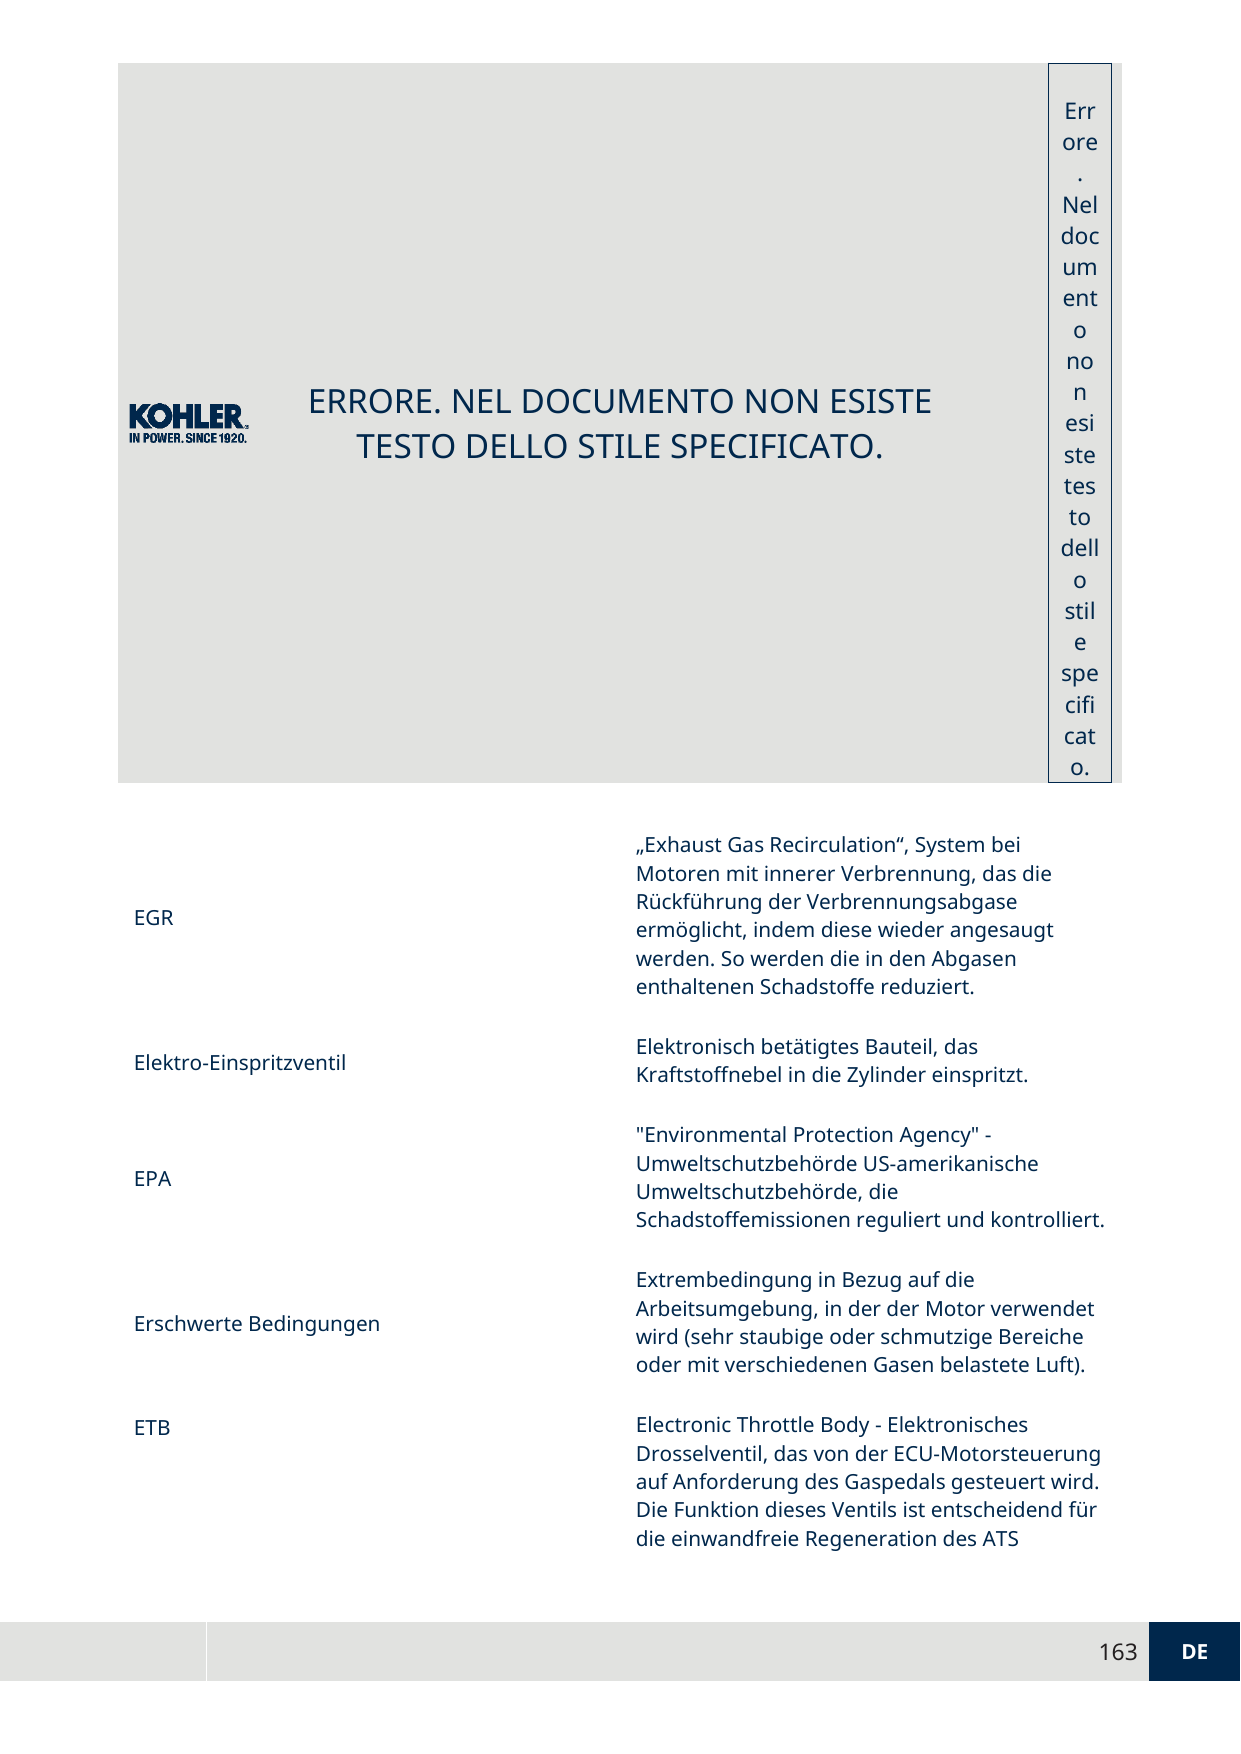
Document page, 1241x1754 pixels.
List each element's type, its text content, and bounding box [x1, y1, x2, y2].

table_cell EPA [118, 1105, 620, 1250]
table_cell Erschwerte Bedingungen [118, 1250, 620, 1395]
table_cell ETB [118, 1395, 620, 1568]
table_cell "Environmental Protection Agency" - Umweltschutzbehörde US-amerikanische Umweltschutzbehörde, die Schadstoffemissionen reguliert und kontrolliert. [620, 1105, 1122, 1250]
table_cell Elektro-Einspritzventil [118, 1017, 620, 1105]
table_cell „Exhaust Gas Recirculation“, System bei Motoren mit innerer Verbrennung, das die Rückführung der Verbrennungsabgase ermöglicht, indem diese wieder angesaugt werden. So werden die in den Abgasen enthaltenen Schadstoffe reduziert. [620, 815, 1122, 1017]
table_cell Elektronisch betätigtes Bauteil, das Kraftstoffnebel in die Zylinder einspritzt. [620, 1017, 1122, 1105]
table_cell EGR [118, 815, 620, 1017]
table_cell Extrembedingung in Bezug auf die Arbeitsumgebung, in der der Motor verwendet wird (sehr staubige oder schmutzige Bereiche oder mit verschiedenen Gasen belastete Luft). [620, 1250, 1122, 1395]
table_cell Electronic Throttle Body - Elektronisches Drosselventil, das von der ECU-Motorsteuerung auf Anforderung des Gaspedals gesteuert wird. Die Funktion dieses Ventils ist entscheidend für die einwandfreie Regeneration des ATS Systems. [620, 1395, 1122, 1568]
picture [129, 403, 249, 443]
